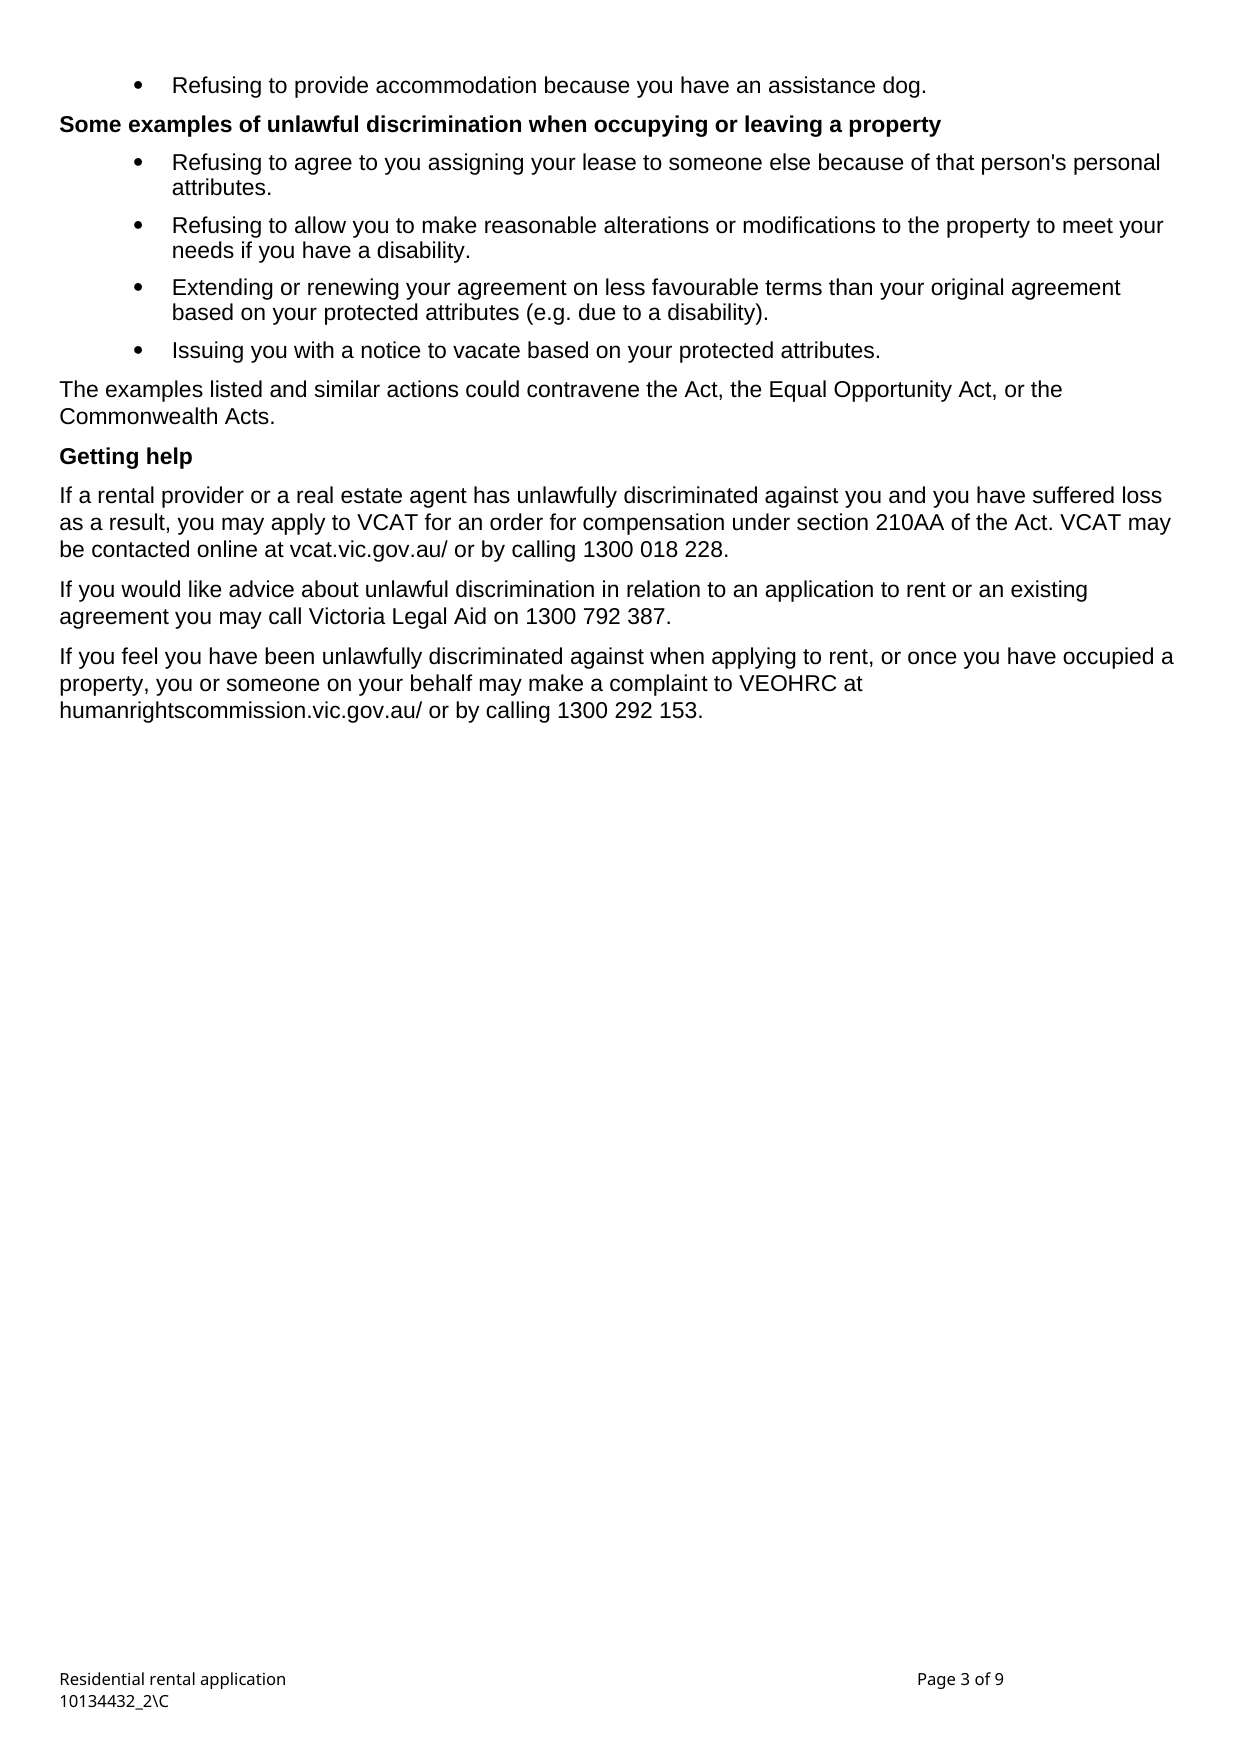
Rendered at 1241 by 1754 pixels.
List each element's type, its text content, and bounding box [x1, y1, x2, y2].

text If you would like advice about unlawful discrimination in relation to an application to rent or an existing agreement you may call Victoria Legal Aid on 1300 792 387. [59, 576, 1181, 630]
list Issuing you with a notice to vacate based on your protected attributes. [134, 338, 1181, 363]
text The examples listed and similar actions could contravene the Act, the Equal Opportunity Act, or the Commonwealth Acts. [59, 376, 1181, 430]
list Extending or renewing your agreement on less favourable terms than your original agreement based on your protected attributes (e.g. due to a disability). [134, 276, 1181, 326]
list Refusing to provide accommodation because you have an assistance dog. [134, 74, 1181, 99]
list Refusing to allow you to make reasonable alterations or modifications to the property to meet your needs if you have a disability. [134, 213, 1181, 263]
text Getting help [59, 442, 1181, 469]
text If you feel you have been unlawfully discriminated against when applying to rent, or once you have occupied a property, you or someone on your behalf may make a complaint to VEOHRC at humanrightscommission.vic.gov.au/ or by calling 1300 292 153. [59, 642, 1181, 724]
list Refusing to agree to you assigning your lease to someone else because of that person's personal attributes. [134, 151, 1181, 201]
text Some examples of unlawful discrimination when occupying or leaving a property [59, 111, 1181, 138]
text If a rental provider or a real estate agent has unlawfully discriminated against you and you have suffered loss as a result, you may apply to VCAT for an order for compensation under section 210AA of the Act. VCAT may be contacted online at vcat.vic.gov.au/ or by calling 1300 018 228. [59, 482, 1181, 563]
